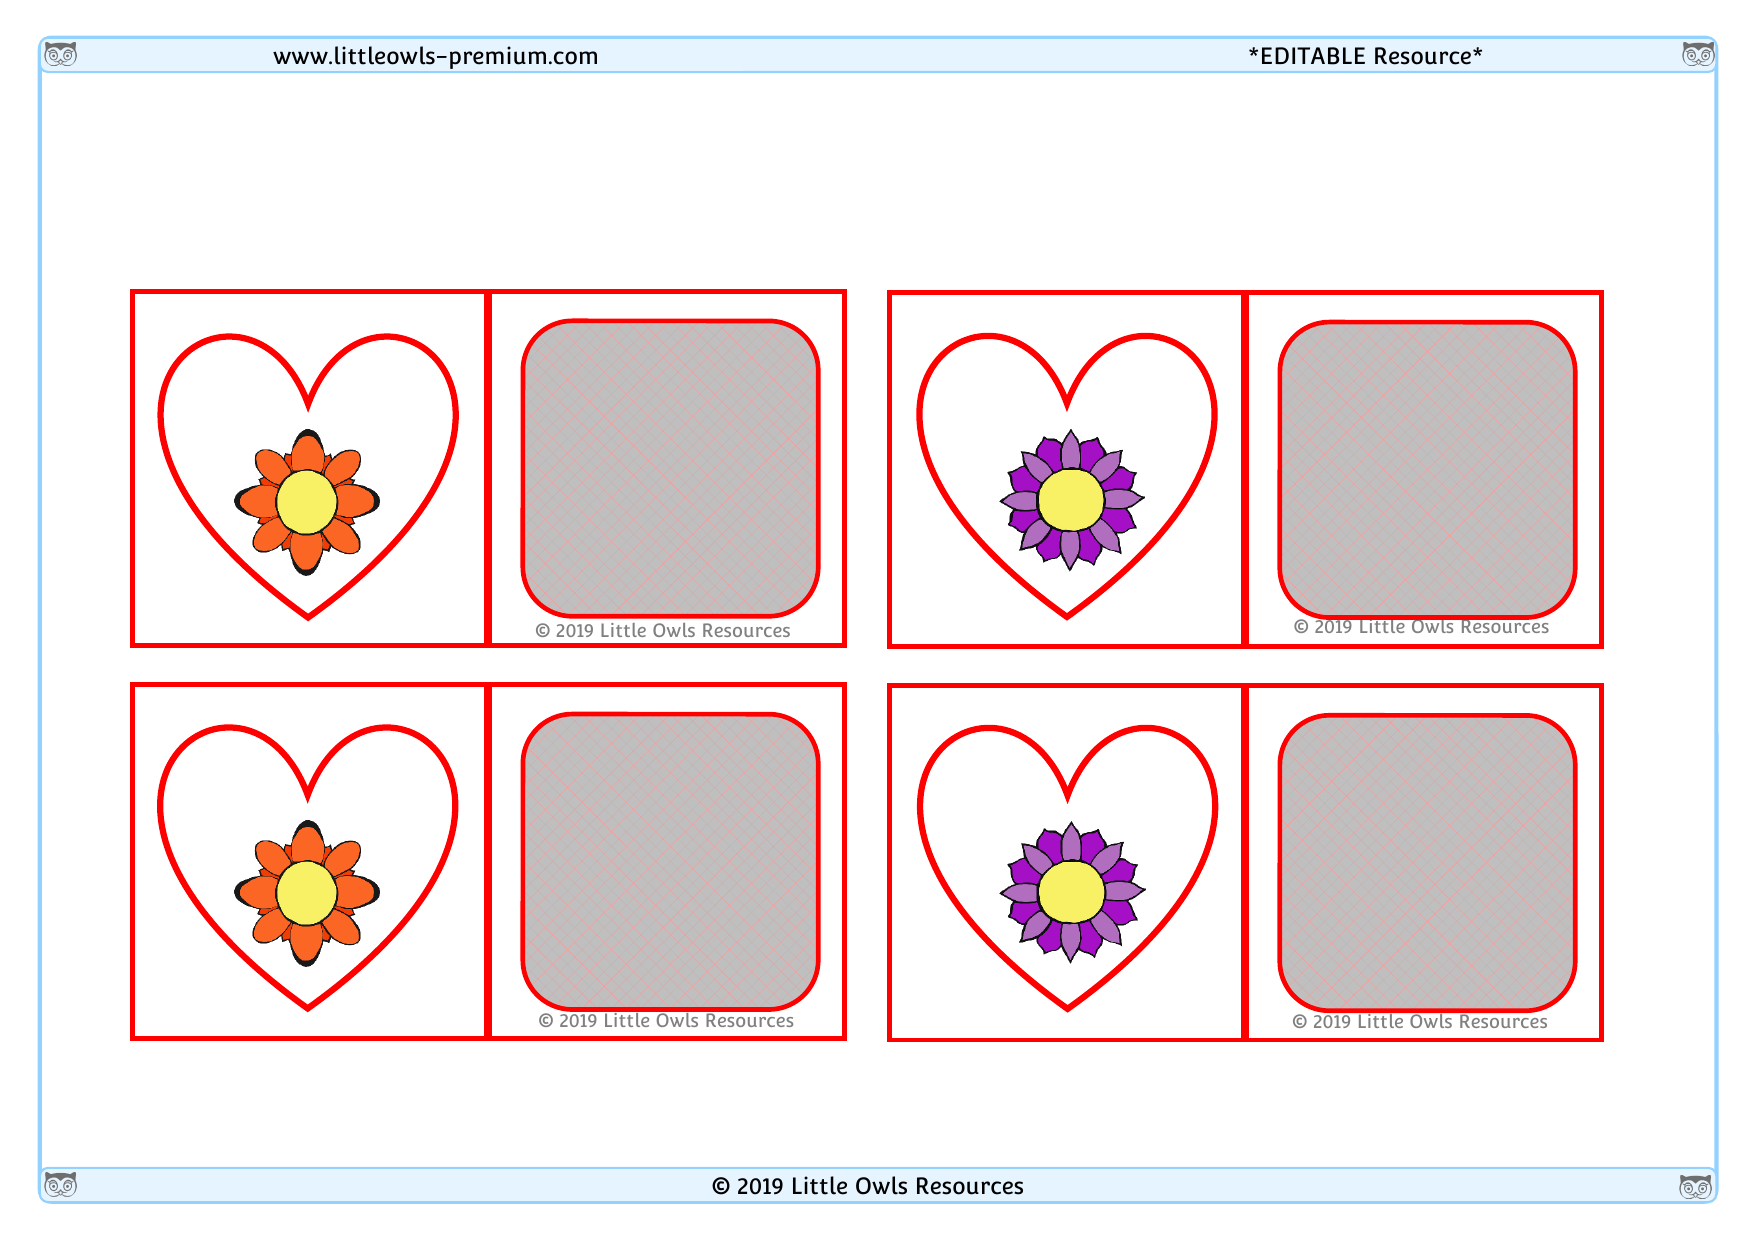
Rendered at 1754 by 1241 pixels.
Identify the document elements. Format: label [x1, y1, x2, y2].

picture [1674, 1170, 1719, 1206]
picture [997, 426, 1145, 574]
picture [39, 37, 84, 73]
picture [997, 818, 1146, 966]
picture [231, 428, 380, 576]
picture [39, 1167, 84, 1204]
picture [1677, 37, 1722, 73]
picture [231, 819, 380, 967]
